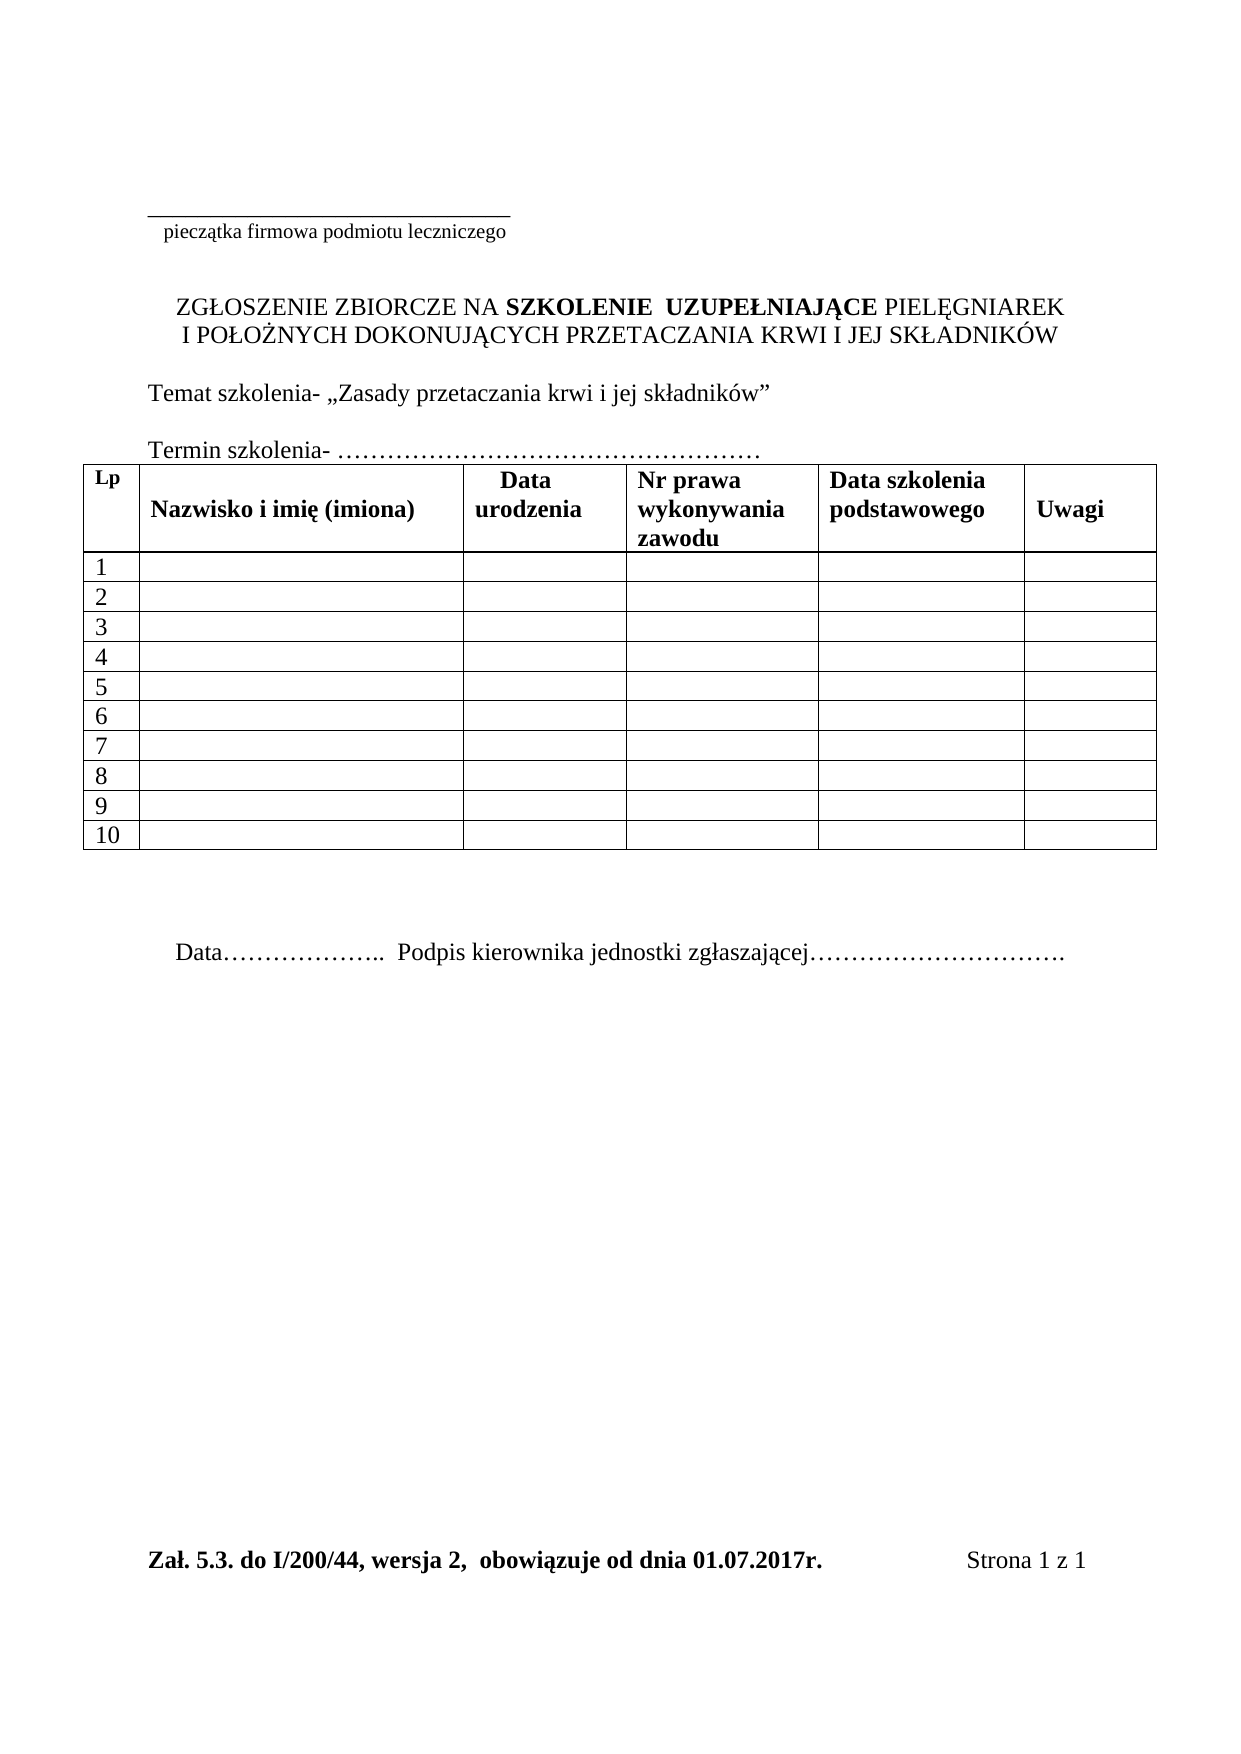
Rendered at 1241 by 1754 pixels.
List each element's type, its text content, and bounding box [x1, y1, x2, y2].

table_cell [627, 791, 818, 819]
table_cell [140, 761, 463, 790]
table_cell [464, 553, 626, 581]
text pieczątka firmowa podmiotu leczniczego [129, 219, 1093, 243]
table_cell [819, 612, 1024, 641]
table_cell 8 [84, 761, 139, 790]
table_cell [627, 672, 818, 700]
table_cell 10 [84, 821, 139, 849]
table_cell [627, 612, 818, 641]
table_cell [1025, 672, 1156, 700]
table_cell 9 [84, 791, 139, 819]
table_cell 5 [84, 672, 139, 700]
table_cell 7 [84, 731, 139, 760]
table_header Lp [84, 465, 139, 551]
table_cell [1025, 612, 1156, 641]
table_cell [819, 553, 1024, 581]
table_cell [819, 731, 1024, 760]
table_cell [464, 821, 626, 849]
table_cell [140, 791, 463, 819]
table_cell [140, 821, 463, 849]
table_cell [1025, 642, 1156, 671]
table_header Nr prawa wykonywania zawodu [627, 465, 818, 551]
table_cell [627, 761, 818, 790]
table_cell [1025, 791, 1156, 819]
table_cell [140, 731, 463, 760]
table_cell [819, 642, 1024, 671]
table_cell [627, 701, 818, 730]
text Data……………….. Podpis kierownika jednostki zgłaszającej…………………………. [129, 937, 1093, 965]
table_cell [819, 582, 1024, 611]
table_cell [464, 612, 626, 641]
table_cell [627, 553, 818, 581]
table_cell [819, 821, 1024, 849]
table_cell [464, 672, 626, 700]
table_cell [140, 701, 463, 730]
table_cell 6 [84, 701, 139, 730]
text I POŁOŻNYCH DOKONUJĄCYCH PRZETACZANIA KRWI I JEJ SKŁADNIKÓW [129, 320, 1093, 349]
table_cell [140, 553, 463, 581]
table_cell [819, 791, 1024, 819]
text Termin szkolenia- …………………………………………… [129, 435, 1093, 464]
table_cell [627, 731, 818, 760]
table_cell [464, 791, 626, 819]
text ZGŁOSZENIE ZBIORCZE NA SZKOLENIE UZUPEŁNIAJĄCE PIELĘGNIAREK [129, 292, 1093, 320]
text Temat szkolenia- „Zasady przetaczania krwi i jej składników” [129, 378, 1093, 407]
table_header Uwagi [1025, 465, 1156, 551]
table_cell [140, 642, 463, 671]
table_cell [1025, 582, 1156, 611]
table_cell [140, 672, 463, 700]
table_cell [1025, 761, 1156, 790]
table_cell [464, 731, 626, 760]
table_header Data szkolenia podstawowego [819, 465, 1024, 551]
table_cell 3 [84, 612, 139, 641]
table_cell [819, 672, 1024, 700]
table_cell [1025, 821, 1156, 849]
table_cell [140, 612, 463, 641]
table_cell [1025, 553, 1156, 581]
table_cell [627, 582, 818, 611]
table_cell [464, 582, 626, 611]
table_cell [627, 821, 818, 849]
table_cell [464, 642, 626, 671]
table_cell [464, 761, 626, 790]
text Zał. 5.3. do I/200/44, wersja 2, obowiązuje od dnia 01.07.2017r. Strona 1 z 1 [148, 1545, 1093, 1574]
table_cell 1 [84, 553, 139, 581]
table_cell [819, 701, 1024, 730]
table_cell [464, 701, 626, 730]
text _____________________________ [129, 191, 1093, 219]
table_cell [819, 761, 1024, 790]
table_cell 4 [84, 642, 139, 671]
table_cell [140, 582, 463, 611]
table_header Nazwisko i imię (imiona) [140, 465, 463, 551]
table_cell [1025, 701, 1156, 730]
table_cell [627, 642, 818, 671]
table_cell [1025, 731, 1156, 760]
table_cell 2 [84, 582, 139, 611]
table_header Data urodzenia [464, 465, 626, 551]
